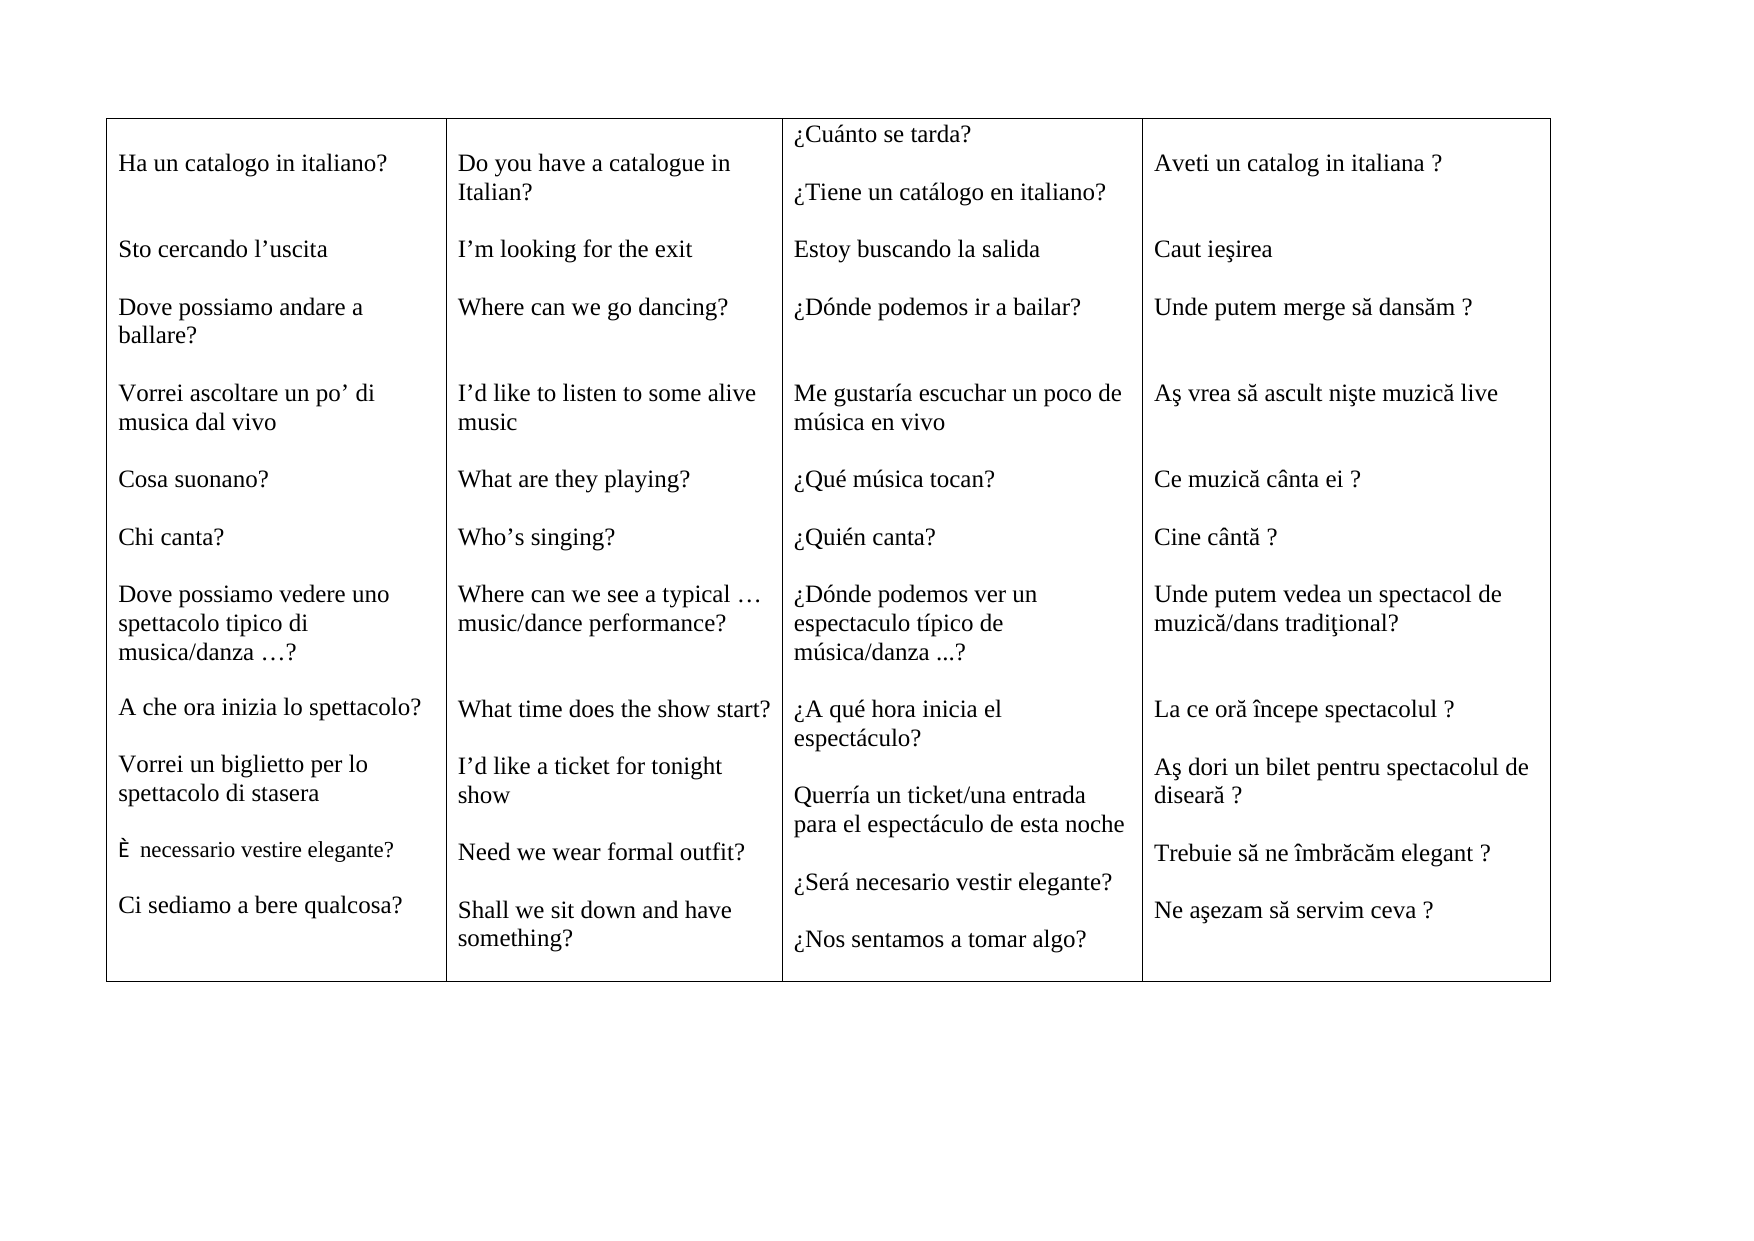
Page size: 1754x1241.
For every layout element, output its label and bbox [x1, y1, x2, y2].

table_cell [1143, 119, 1550, 981]
table_cell [447, 119, 782, 981]
table_cell [107, 119, 446, 981]
table_cell [783, 119, 1142, 981]
